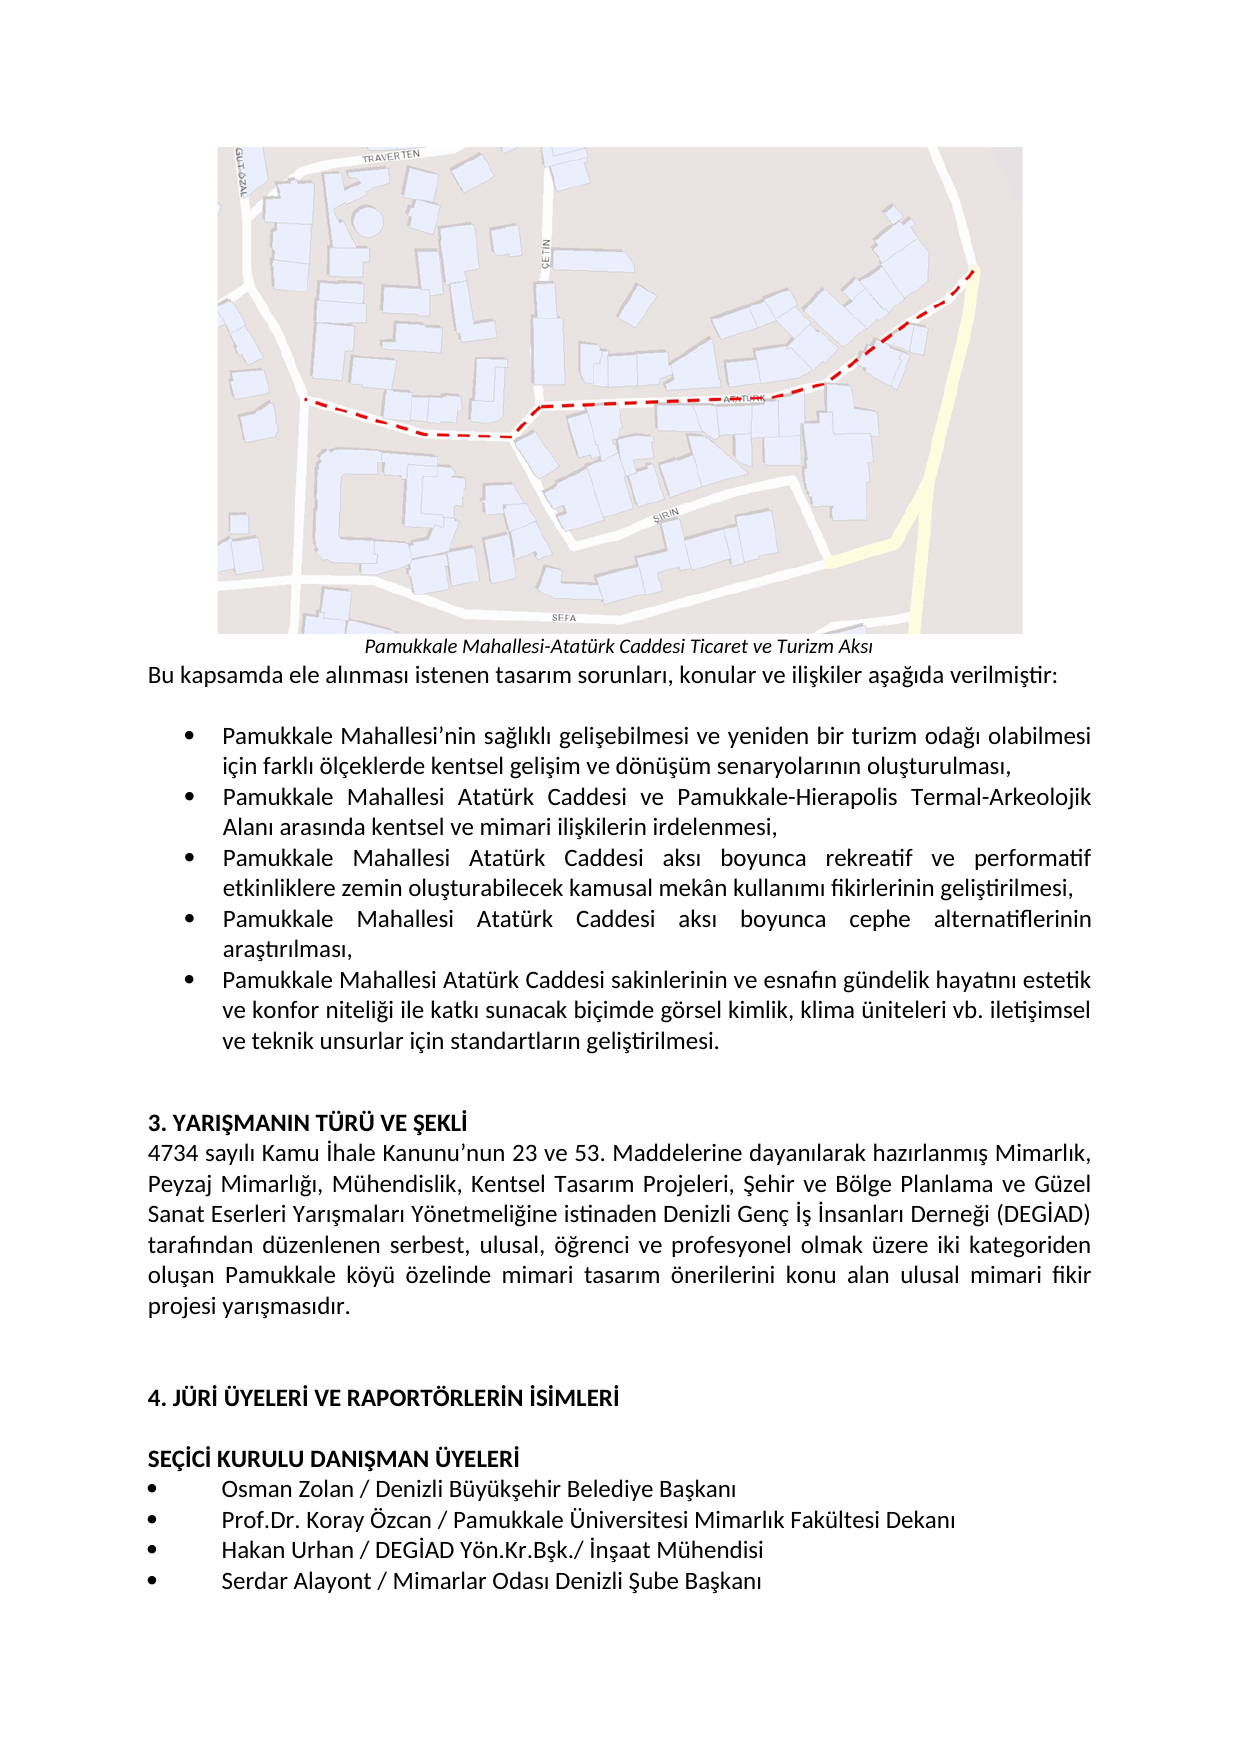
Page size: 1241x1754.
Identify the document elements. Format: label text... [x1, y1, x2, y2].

list Pamukkale Mahallesi Atatürk Caddesi ve Pamukkale-Hierapolis Termal-Arkeolojik Alanı arasında kentsel ve mimari ilişkilerin irdelenmesi, [185, 781, 1093, 842]
picture [217, 147, 1023, 634]
text 4734 sayılı Kamu İhale Kanunu’nun 23 ve 53. Maddelerine dayanılarak hazırlanmış Mimarlık, Peyzaj Mimarlığı, Mühendislik, Kentsel Tasarım Projeleri, Şehir ve Bölge Planlama ve Güzel Sanat Eserleri Yarışmaları Yönetmeliğine istinaden Denizli Genç İş İnsanları Derneği (DEGİAD) tarafından düzenlenen serbest, ulusal, öğrenci ve profesyonel olmak üzere iki kategoriden oluşan Pamukkale köyü özelinde mimari tasarım önerilerini konu alan ulusal mimari fikir projesi yarışmasıdır. [148, 1137, 1093, 1321]
list Prof.Dr. Koray Özcan / Pamukkale Üniversitesi Mimarlık Fakültesi Dekanı [148, 1504, 1093, 1534]
list Pamukkale Mahallesi’nin sağlıklı gelişebilmesi ve yeniden bir turizm odağı olabilmesi için farklı ölçeklerde kentsel gelişim ve dönüşüm senaryolarının oluşturulması, [185, 720, 1093, 781]
list YARIŞMANIN TÜRÜ VE ŞEKLİ [148, 1107, 1093, 1137]
text Bu kapsamda ele alınması istenen tasarım sorunları, konular ve ilişkiler aşağıda verilmiştir: [148, 659, 1093, 689]
list Osman Zolan / Denizli Büyükşehir Belediye Başkanı [148, 1473, 1093, 1504]
list Serdar Alayont / Mimarlar Odası Denizli Şube Başkanı [148, 1565, 1093, 1595]
text Pamukkale Mahallesi-Atatürk Caddesi Ticaret ve Turizm Aksı [148, 633, 1093, 659]
list Hakan Urhan / DEGİAD Yön.Kr.Bşk./ İnşaat Mühendisi [148, 1534, 1093, 1565]
list SEÇİCİ KURULU DANIŞMAN ÜYELERİ [148, 1443, 1093, 1473]
list JÜRİ ÜYELERİ VE RAPORTÖRLERİN İSİMLERİ [148, 1382, 1093, 1412]
list Pamukkale Mahallesi Atatürk Caddesi aksı boyunca cephe alternatiflerinin araştırılması, [185, 903, 1093, 964]
list Pamukkale Mahallesi Atatürk Caddesi sakinlerinin ve esnafın gündelik hayatını estetik ve konfor niteliği ile katkı sunacak biçimde görsel kimlik, klima üniteleri vb. iletişimsel ve teknik unsurlar için standartların geliştirilmesi. [185, 964, 1093, 1056]
list Pamukkale Mahallesi Atatürk Caddesi aksı boyunca rekreatif ve performatif etkinliklere zemin oluşturabilecek kamusal mekân kullanımı fikirlerinin geliştirilmesi, [185, 842, 1093, 903]
